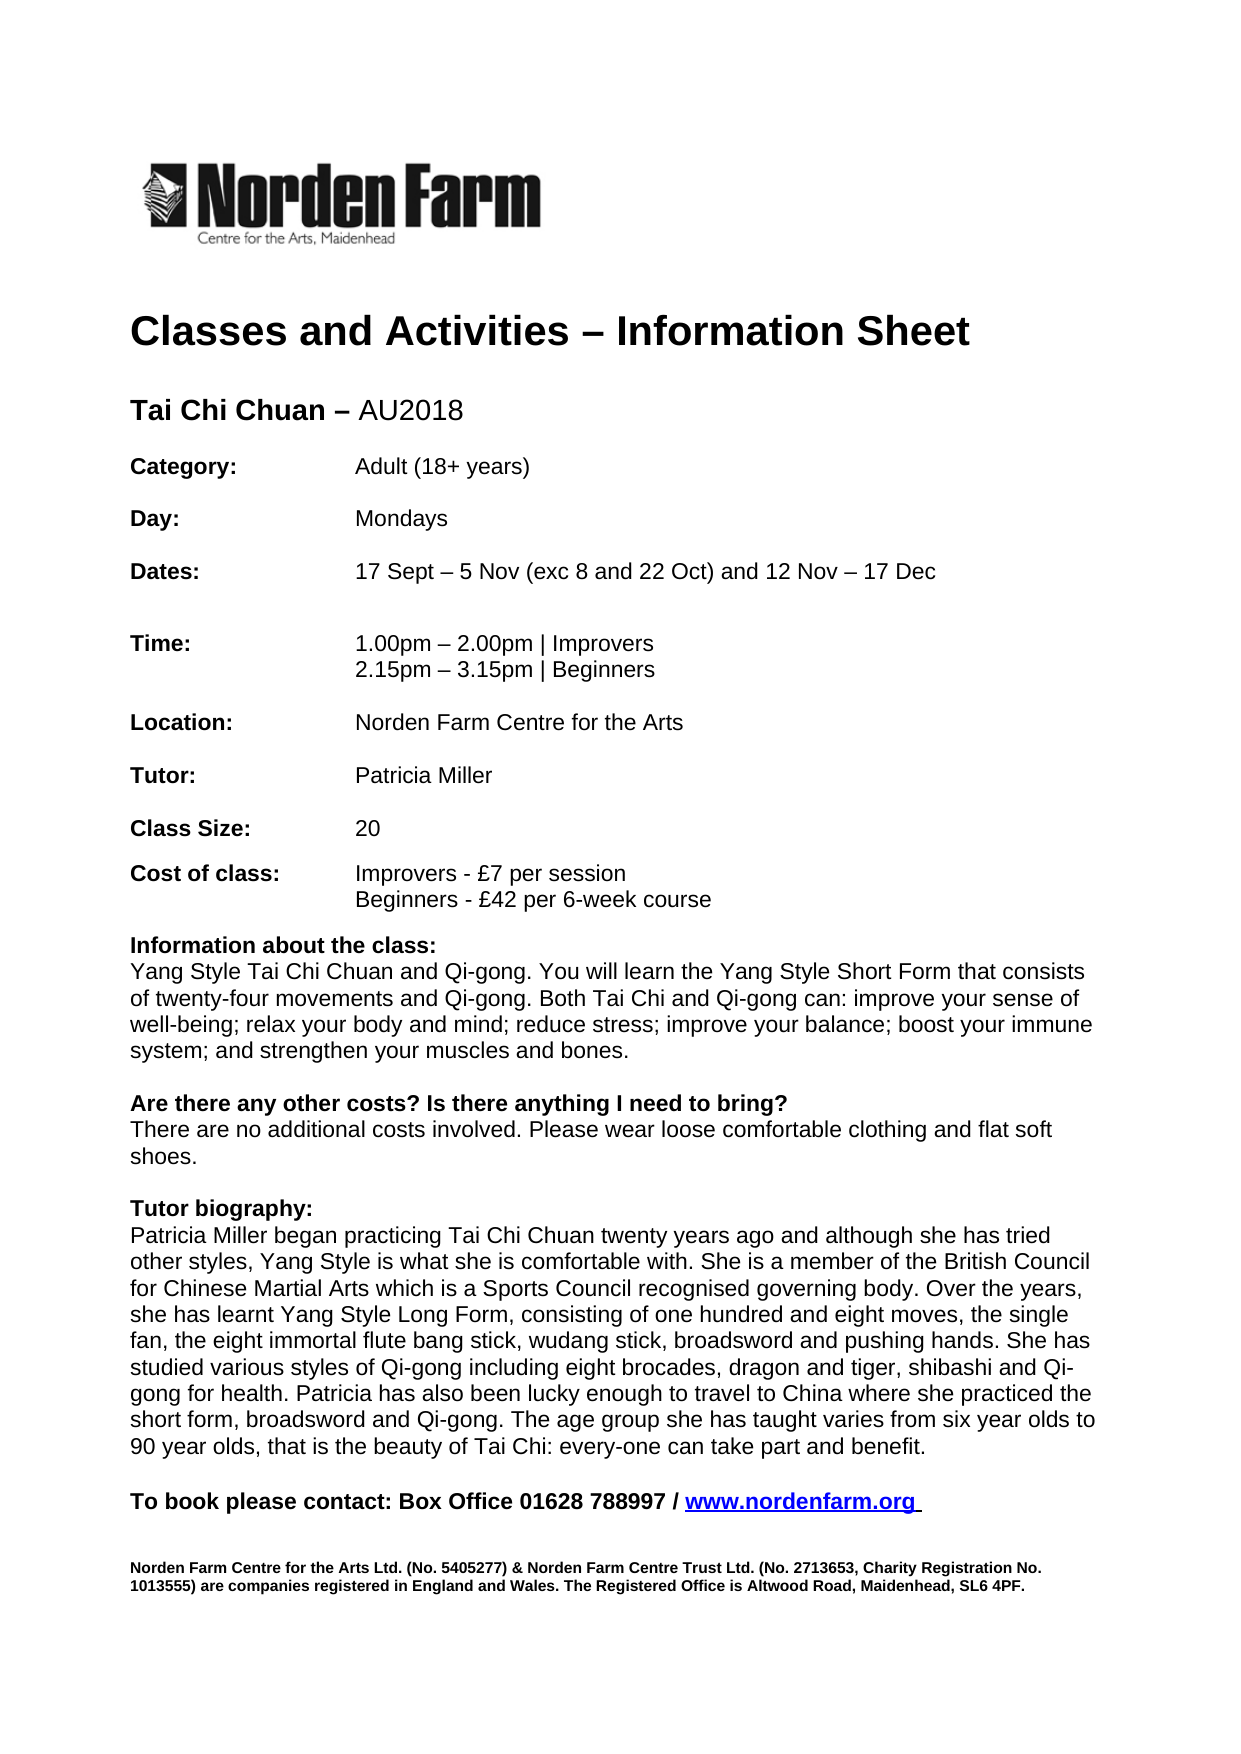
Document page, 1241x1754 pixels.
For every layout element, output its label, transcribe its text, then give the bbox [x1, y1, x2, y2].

text Beginners - £42 per 6-week course [355, 886, 1098, 913]
text Yang Style Tai Chi Chuan and Qi-gong. You will learn the Yang Style Short Form that consists of twenty-four movements and Qi-gong. Both Tai Chi and Qi-gong can: improve your sense of well-being; relax your body and mind; reduce stress; improve your balance; boost your immune system; and strengthen your muscles and bones. [130, 958, 1098, 1064]
text Category: Adult (18+ years) [130, 453, 1098, 479]
text Location: Norden Farm Centre for the Arts [130, 709, 1098, 735]
text There are no additional costs involved. Please wear loose comfortable clothing and flat soft shoes. [130, 1116, 1098, 1169]
text To book please contact: Box Office 01628 788997 / www.nordenfarm.org [130, 1488, 1098, 1514]
text | Beginners [130, 656, 1098, 683]
text Dates: 17 Sept – 5 Nov (exc 8 and 22 Oct) and 12 Nov – 17 Dec [130, 558, 1098, 584]
text Tai Chi Chuan – AU2018 [130, 393, 1098, 426]
picture [129, 144, 557, 259]
text Class Size: 20 [130, 814, 1098, 841]
text Day: Mondays [130, 505, 1098, 532]
text Patricia Miller began practicing Tai Chi Chuan twenty years ago and although she has tried other styles, Yang Style is what she is comfortable with. She is a member of the British Council for Chinese Martial Arts which is a Sports Council recognised governing body. Over the years, she has learnt Yang Style Long Form, consisting of one hundred and eight moves, the single fan, the eight immortal flute bang stick, wudang stick, broadsword and pushing hands. She has studied various styles of Qi-gong including eight brocades, dragon and tiger, shibashi and Qi-gong for health. Patricia has also been lucky enough to travel to where she practiced the short form, broadsword and Qi-gong. The age group she has taught varies from six year olds to 90 year olds, that is the beauty of Tai Chi: every-one can take part and benefit. [130, 1222, 1098, 1459]
text Time: | Improvers [130, 630, 1098, 656]
text Tutor biography: [130, 1195, 1098, 1222]
text Cost of class: Improvers - £7 per session [130, 860, 1098, 886]
text Tutor: Patricia Miller [130, 762, 1098, 788]
text Norden Farm Centre for the Arts Ltd. (No. 5405277) & Norden Farm Centre Trust Ltd. (No. 2713653, Charity Registration No. 1013555) are companies registered in and . The Registered Office is . [130, 1558, 1098, 1594]
text Are there any other costs? Is there anything I need to bring? [130, 1090, 1098, 1116]
text Classes and Activities – Information Sheet [130, 307, 1098, 354]
text Information about the class: [130, 932, 1098, 958]
